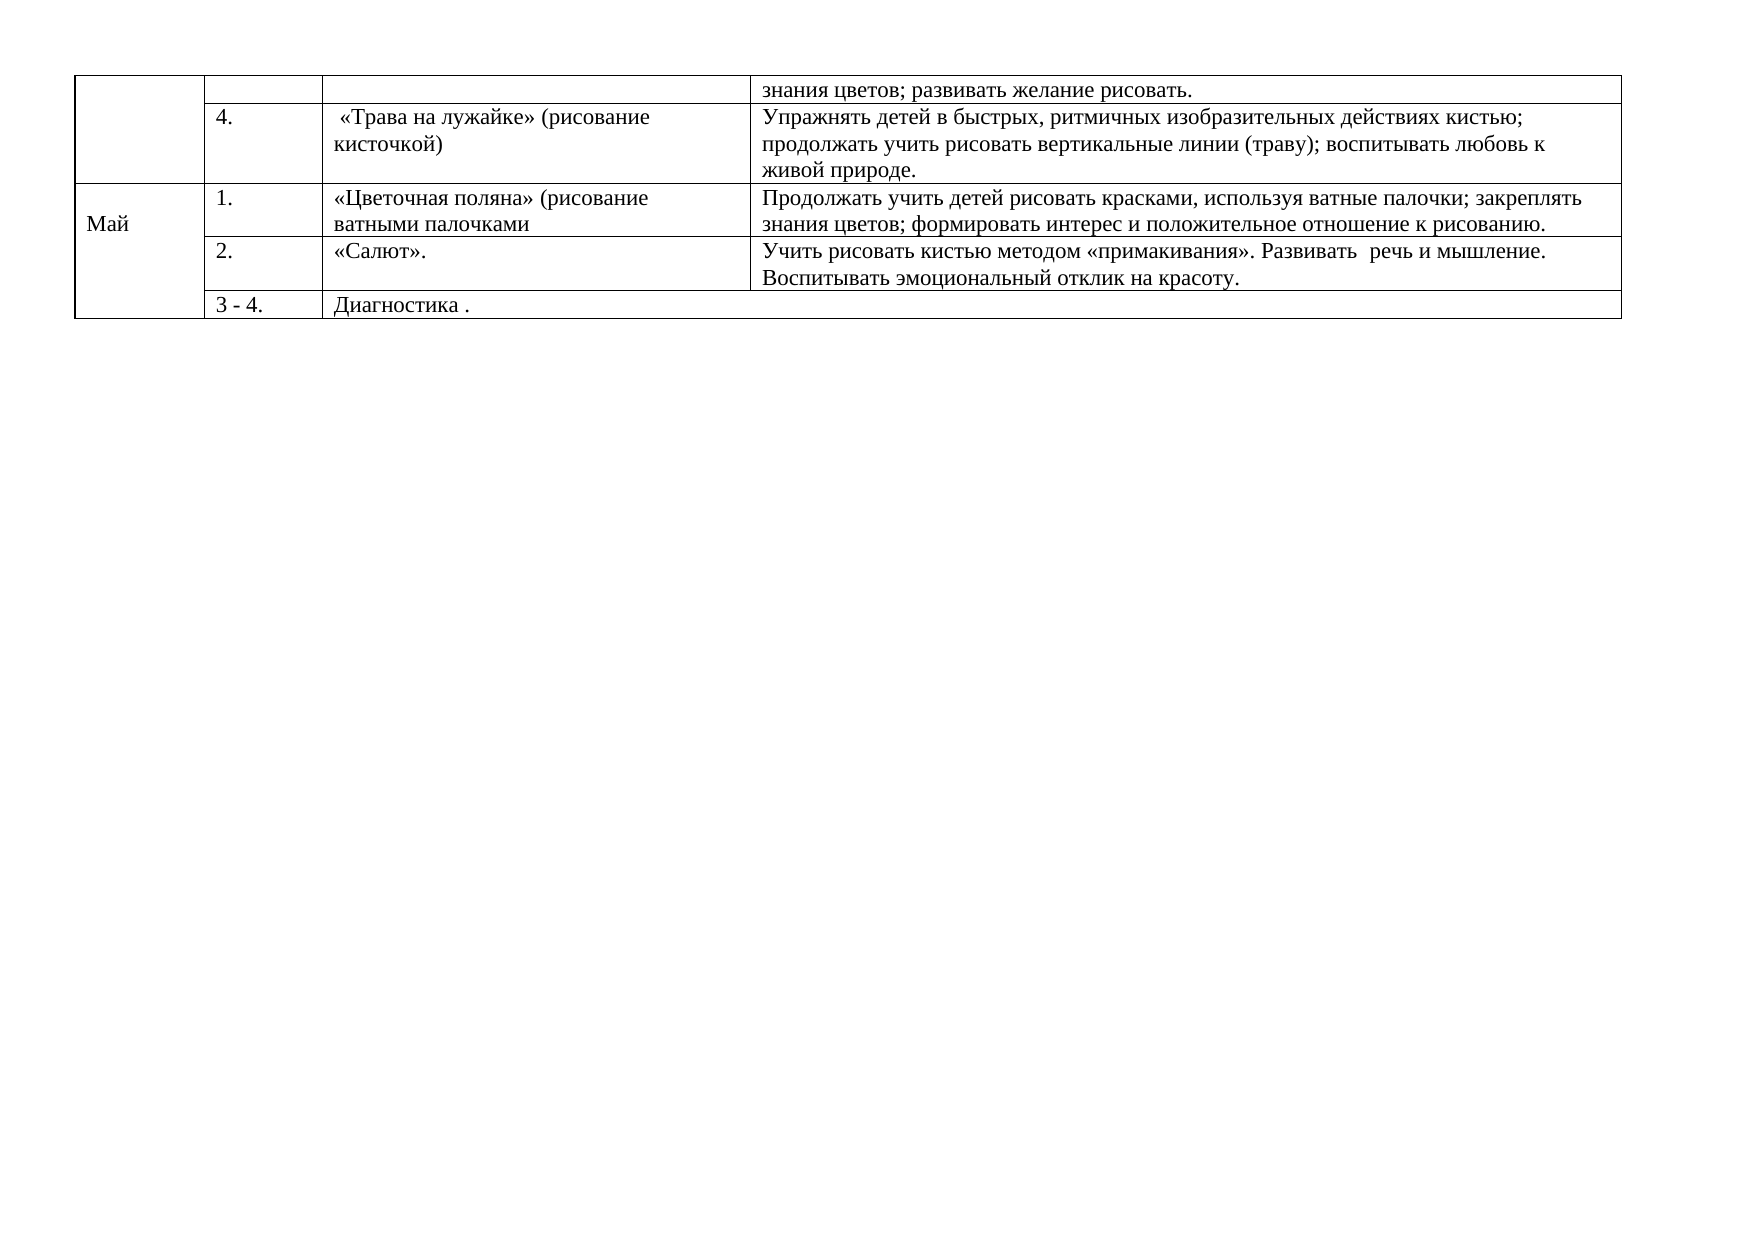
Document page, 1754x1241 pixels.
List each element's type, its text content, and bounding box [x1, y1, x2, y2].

table_cell Упражнять детей в быстрых, ритмичных изобразительных действиях кистью; продолжать учить рисовать вертикальные линии (траву); воспитывать любовь к живой природе. [751, 104, 1621, 182]
table_cell Май [76, 184, 204, 317]
table_cell Учить рисовать кистью методом «примакивания». Развивать речь и мышление. Воспитывать эмоциональный отклик на красоту. [751, 237, 1621, 290]
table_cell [751, 76, 1621, 102]
table_cell «Трава на лужайке» (рисование кисточкой) [323, 104, 750, 182]
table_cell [323, 76, 750, 102]
table_cell 3 - 4. [205, 291, 322, 317]
table_cell 2. [205, 237, 322, 290]
table_cell 1. [205, 184, 322, 236]
table_cell 4. [205, 104, 322, 182]
table_cell Продолжать учить детей рисовать красками, используя ватные палочки; закреплять знания цветов; формировать интерес и положительное отношение к рисованию. [751, 184, 1621, 236]
table_cell Диагностика . [323, 291, 1621, 317]
table_cell «Цветочная поляна» (рисование ватными палочками [323, 184, 750, 236]
table_cell «Салют». [323, 237, 750, 290]
table_cell 3. [205, 76, 322, 102]
